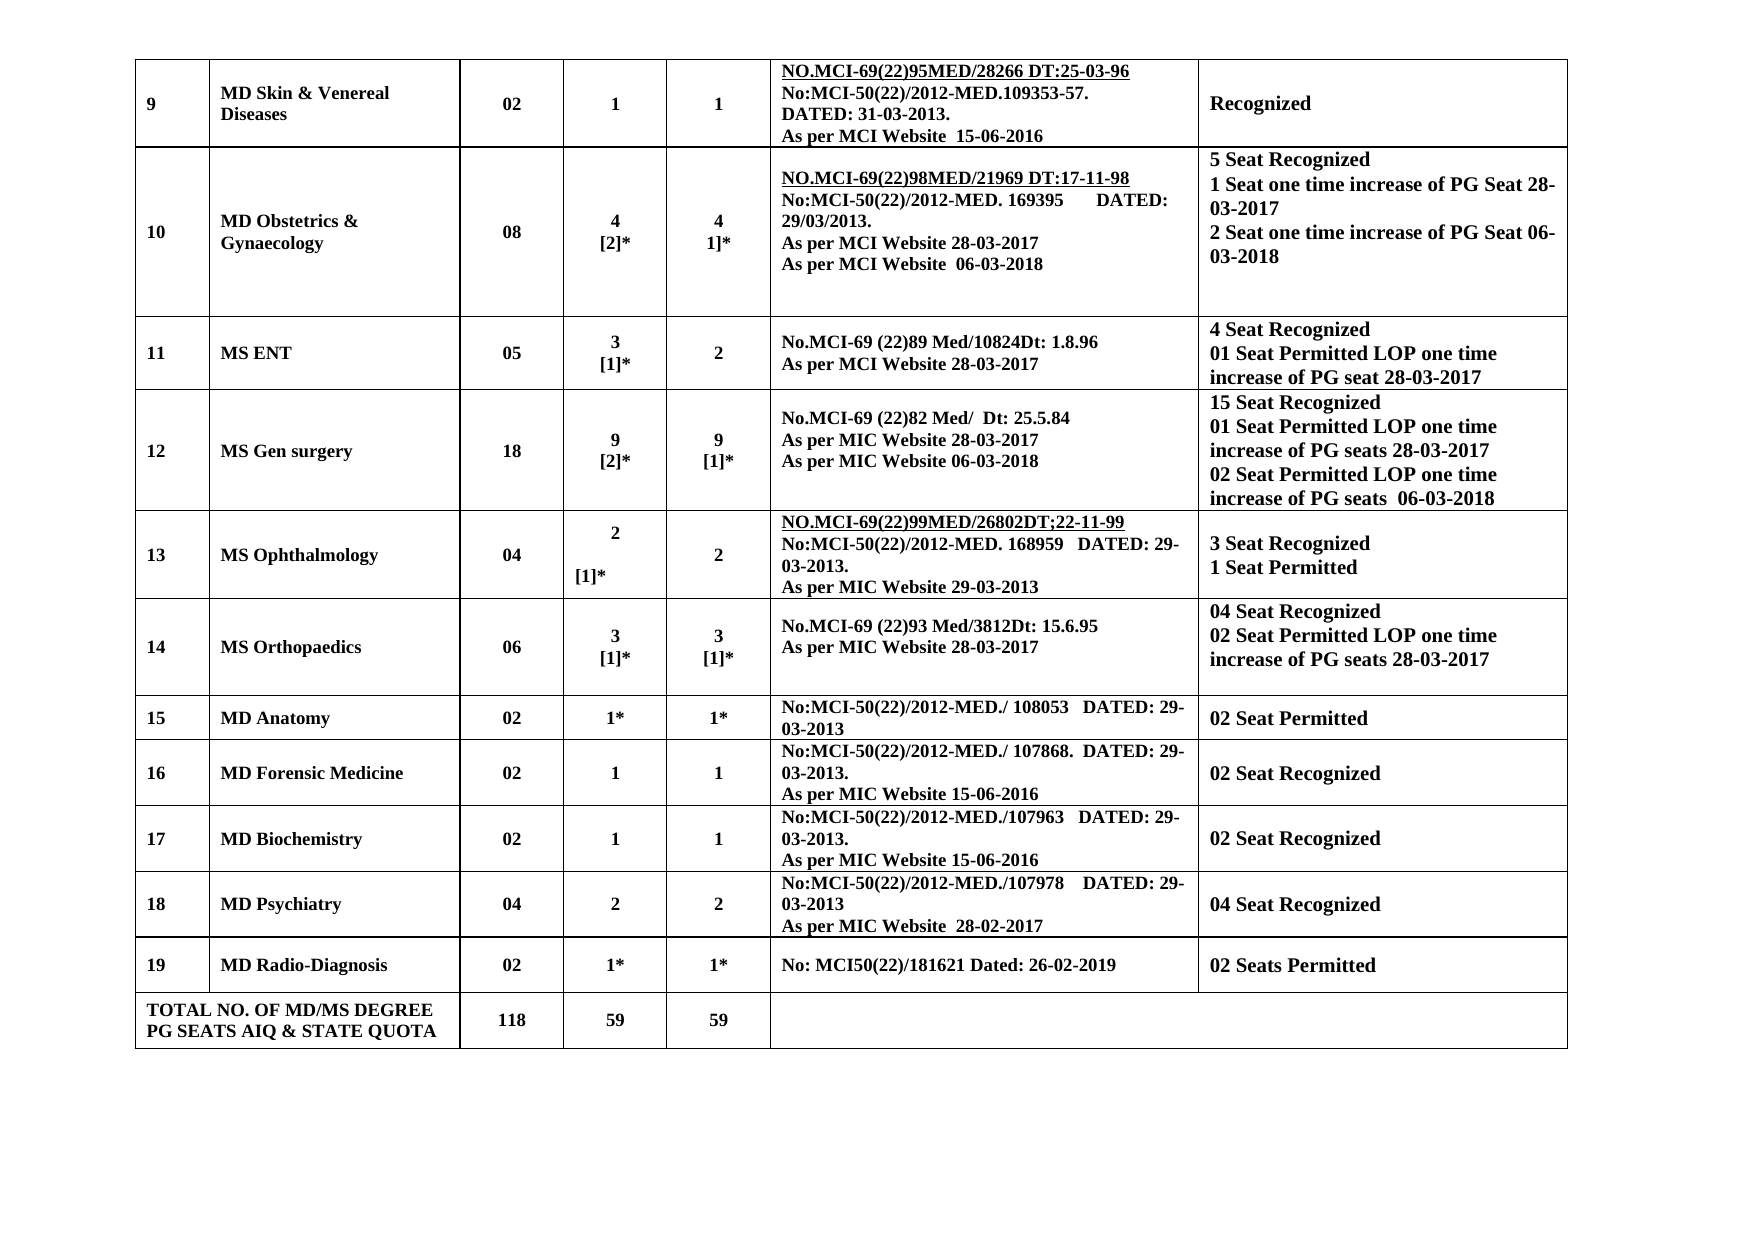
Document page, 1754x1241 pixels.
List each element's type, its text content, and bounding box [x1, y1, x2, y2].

table_cell 1 [564, 806, 666, 871]
table_cell No:MCI-50(22)/2012-MED./ 108053 DATED: 29-03-2013 [771, 696, 1198, 739]
table_cell No.MCI-69 (22)82 Med/ Dt: 25.5.84 As per MIC Website 28-03-2017 As per MIC Website 06-03-2018 [771, 390, 1198, 510]
table_cell 1 [667, 60, 770, 146]
table_cell TOTAL NO. OF MD/MS DEGREE PG SEATS AIQ & STATE QUOTA [136, 993, 459, 1047]
table_cell MD Skin & Venereal Diseases [210, 60, 459, 146]
table_cell 2 [667, 872, 770, 936]
table_cell No:MCI-50(22)/2012-MED./107978 DATED: 29-03-2013 As per MIC Website 28-02-2017 [771, 872, 1198, 936]
table_cell 04 [461, 511, 563, 598]
table_cell 2 [667, 511, 770, 598]
table_cell 59 [667, 993, 770, 1047]
table_cell No:MCI-50(22)/2012-MED./ 107868. DATED: 29-03-2013. As per MIC Website 15-06-2016 [771, 740, 1198, 805]
table_cell 04 [461, 872, 563, 936]
table_cell 15 [136, 696, 209, 739]
table_cell 3 [1]* [667, 599, 770, 695]
table_cell 1 [667, 740, 770, 805]
table_cell 3 [1]* [564, 599, 666, 695]
table_cell 15 Seat Recognized 01 Seat Permitted LOP one time increase of PG seats 28-03-2017 02 Seat Permitted LOP one time increase of PG seats 06-03-2018 [1199, 390, 1567, 510]
table_cell 17 [136, 806, 209, 871]
table_cell 4 Seat Recognized 01 Seat Permitted LOP one time increase of PG seat 28-03-2017 [1199, 317, 1567, 389]
table_cell No.MCI-69 (22)93 Med/3812Dt: 15.6.95 As per MIC Website 28-03-2017 [771, 599, 1198, 695]
table_cell 9 [136, 60, 209, 146]
table_cell 04 Seat Recognized [1199, 872, 1567, 936]
table_cell 3 Seat Recognized 1 Seat Permitted [1199, 511, 1567, 598]
table_cell NO.MCI-69(22)98MED/21969 DT:17-11-98 No:MCI-50(22)/2012-MED. 169395 DATED: 29/03/2013. As per MCI Website 28-03-2017 As per MCI Website 06-03-2018 [771, 148, 1198, 316]
table_cell 02 Seats Permitted [1199, 938, 1567, 992]
table_cell 05 [461, 317, 563, 389]
table_cell 9 [1]* [667, 390, 770, 510]
table_cell 59 [564, 993, 666, 1047]
table_cell 1* [667, 696, 770, 739]
table_cell 118 [461, 993, 563, 1047]
table_cell 1* [667, 938, 770, 992]
table_cell 2 [1]* [564, 511, 666, 598]
table_cell MD Radio-Diagnosis [210, 938, 459, 992]
table_cell MS ENT [210, 317, 459, 389]
table_cell 13 [136, 511, 209, 598]
table_cell MD Anatomy [210, 696, 459, 739]
table_cell 1* [564, 938, 666, 992]
table_cell 2 [564, 872, 666, 936]
table_cell 1 [667, 806, 770, 871]
table_cell 18 [136, 872, 209, 936]
table_cell 06 [461, 599, 563, 695]
table_cell 2 [667, 317, 770, 389]
table_cell MS Orthopaedics [210, 599, 459, 695]
table_cell 02 Seat Recognized [1199, 740, 1567, 805]
table_cell [771, 993, 1567, 1047]
table_cell Recognized [1199, 60, 1567, 146]
table_cell 02 [461, 696, 563, 739]
table_cell 1 [564, 740, 666, 805]
table_cell 16 [136, 740, 209, 805]
table_cell 10 [136, 148, 209, 316]
table_cell 18 [461, 390, 563, 510]
table_cell No.MCI-69 (22)89 Med/10824Dt: 1.8.96 As per MCI Website 28-03-2017 [771, 317, 1198, 389]
table_cell 5 Seat Recognized 1 Seat one time increase of PG Seat 28-03-2017 2 Seat one time increase of PG Seat 06-03-2018 [1199, 148, 1567, 316]
table_cell 1 [564, 60, 666, 146]
table_cell 02 Seat Permitted [1199, 696, 1567, 739]
table_cell 4 [2]* [564, 148, 666, 316]
table_cell No:MCI-50(22)/2012-MED./107963 DATED: 29-03-2013. As per MIC Website 15-06-2016 [771, 806, 1198, 871]
table_cell 04 Seat Recognized 02 Seat Permitted LOP one time increase of PG seats 28-03-2017 [1199, 599, 1567, 695]
table_cell 02 [461, 740, 563, 805]
table_cell No: MCI50(22)/181621 Dated: 26-02-2019 [771, 938, 1198, 992]
table_cell 12 [136, 390, 209, 510]
table_cell 08 [461, 148, 563, 316]
table_cell MS Ophthalmology [210, 511, 459, 598]
table_cell NO.MCI-69(22)95MED/28266 DT:25-03-96 No:MCI-50(22)/2012-MED.109353-57. DATED: 31-03-2013. As per MCI Website 15-06-2016 [771, 60, 1198, 146]
table_cell 9 [2]* [564, 390, 666, 510]
table_cell MS Gen surgery [210, 390, 459, 510]
table_cell 1* [564, 696, 666, 739]
table_cell MD Psychiatry [210, 872, 459, 936]
table_cell 14 [136, 599, 209, 695]
table_cell 02 [461, 938, 563, 992]
table_cell NO.MCI-69(22)99MED/26802DT;22-11-99 No:MCI-50(22)/2012-MED. 168959 DATED: 29-03-2013. As per MIC Website 29-03-2013 [771, 511, 1198, 598]
table_cell MD Obstetrics & Gynaecology [210, 148, 459, 316]
table_cell 02 [461, 806, 563, 871]
table_cell 02 [461, 60, 563, 146]
table_cell 02 Seat Recognized [1199, 806, 1567, 871]
table_cell 11 [136, 317, 209, 389]
table_cell 19 [136, 938, 209, 992]
table_cell MD Forensic Medicine [210, 740, 459, 805]
table_cell MD Biochemistry [210, 806, 459, 871]
table_cell 4 1]* [667, 148, 770, 316]
table_cell 3 [1]* [564, 317, 666, 389]
